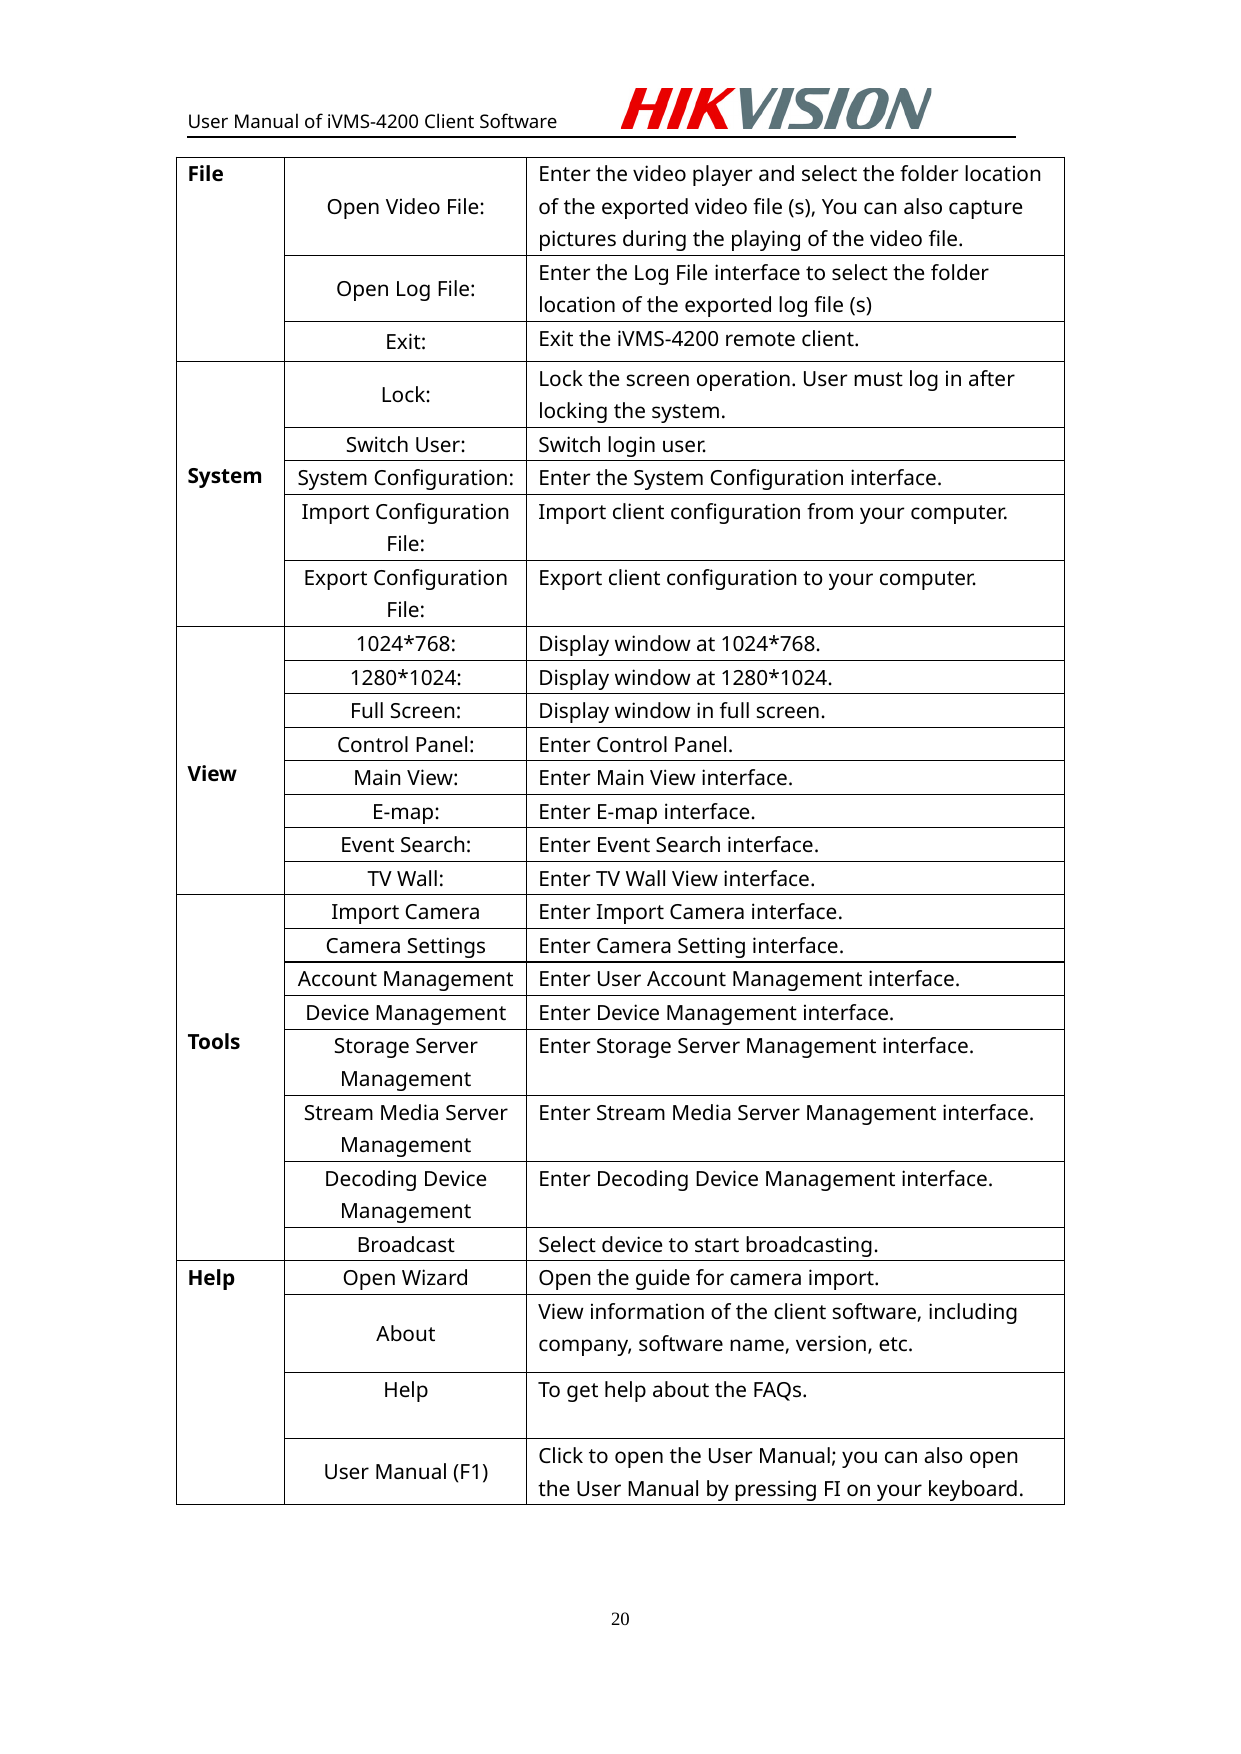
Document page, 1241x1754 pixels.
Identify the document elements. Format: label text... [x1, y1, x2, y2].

table_cell Open Wizard [285, 1261, 526, 1294]
table_cell Enter Control Panel. [527, 728, 1064, 760]
table_cell Storage Server Management [285, 1030, 526, 1094]
table_cell Enter the Log File interface to select the folder location of the exported log file (s) [527, 256, 1064, 321]
table_cell Switch User: [285, 428, 526, 460]
table_cell Tools [177, 895, 284, 1260]
table_cell Account Management [285, 963, 526, 995]
table_cell Decoding Device Management [285, 1162, 526, 1227]
table_cell Open Log File: [285, 256, 526, 321]
table_cell Click to open the User Manual; you can also open the User Manual by pressing FI on your keyboard. [527, 1439, 1064, 1504]
table_cell Help [285, 1373, 526, 1438]
table_cell Select device to start broadcasting. [527, 1228, 1064, 1260]
table_cell About [285, 1295, 526, 1372]
table_cell Enter Import Camera interface. [527, 895, 1064, 928]
table_cell View information of the client software, including company, software name, version, etc. [527, 1295, 1064, 1372]
table_cell Enter Camera Setting interface. [527, 929, 1064, 961]
table_cell Broadcast [285, 1228, 526, 1260]
table_cell Export Configuration File: [285, 561, 526, 626]
table_cell Lock: [285, 362, 526, 427]
table_cell Enter Main View interface. [527, 761, 1064, 794]
table_cell Control Panel: [285, 728, 526, 760]
table_cell 1280*1024: [285, 661, 526, 693]
table_cell Enter Event Search interface. [527, 828, 1064, 861]
table_cell System [177, 362, 284, 626]
table_cell Display window in full screen. [527, 694, 1064, 727]
table_cell Full Screen: [285, 694, 526, 727]
table_cell TV Wall: [285, 862, 526, 894]
table_cell Event Search: [285, 828, 526, 861]
table_cell Lock the screen operation. User must log in after locking the system. [527, 362, 1064, 427]
table_cell Device Management [285, 996, 526, 1028]
table_cell Exit the iVMS-4200 remote client. [527, 322, 1064, 361]
table_cell Export client configuration to your computer. [527, 561, 1064, 626]
table_cell Exit: [285, 322, 526, 361]
table_cell Enter the video player and select the folder location of the exported video file (s), You can also capture pictures during the playing of the video file. [527, 158, 1064, 255]
table_cell E-map: [285, 795, 526, 827]
table_cell Enter User Account Management interface. [527, 963, 1064, 995]
table_cell Enter Storage Server Management interface. [527, 1030, 1064, 1094]
table_header File [177, 158, 284, 361]
table_cell To get help about the FAQs. [527, 1373, 1064, 1438]
table_cell Enter E-map interface. [527, 795, 1064, 827]
table_cell Open Video File: [285, 158, 526, 255]
table_cell Open the guide for camera import. [527, 1261, 1064, 1294]
table_cell System Configuration: [285, 461, 526, 494]
table_cell Display window at 1024*768. [527, 627, 1064, 659]
table_cell Import Configuration File: [285, 495, 526, 560]
table_cell Enter TV Wall View interface. [527, 862, 1064, 894]
table_cell Enter Device Management interface. [527, 996, 1064, 1028]
table_cell Help [177, 1261, 284, 1504]
table_cell 1024*768: [285, 627, 526, 659]
table_cell Enter Stream Media Server Management interface. [527, 1096, 1064, 1161]
table_cell View [177, 627, 284, 894]
table_cell Stream Media Server Management [285, 1096, 526, 1161]
table_cell User Manual (F1) [285, 1439, 526, 1504]
table_cell Import Camera [285, 895, 526, 928]
table_cell Enter Decoding Device Management interface. [527, 1162, 1064, 1227]
table_cell Import client configuration from your computer. [527, 495, 1064, 560]
table_cell Main View: [285, 761, 526, 794]
table_cell Enter the System Configuration interface. [527, 461, 1064, 494]
table_cell Switch login user. [527, 428, 1064, 460]
table_cell Display window at 1280*1024. [527, 661, 1064, 693]
table_cell Camera Settings [285, 929, 526, 961]
